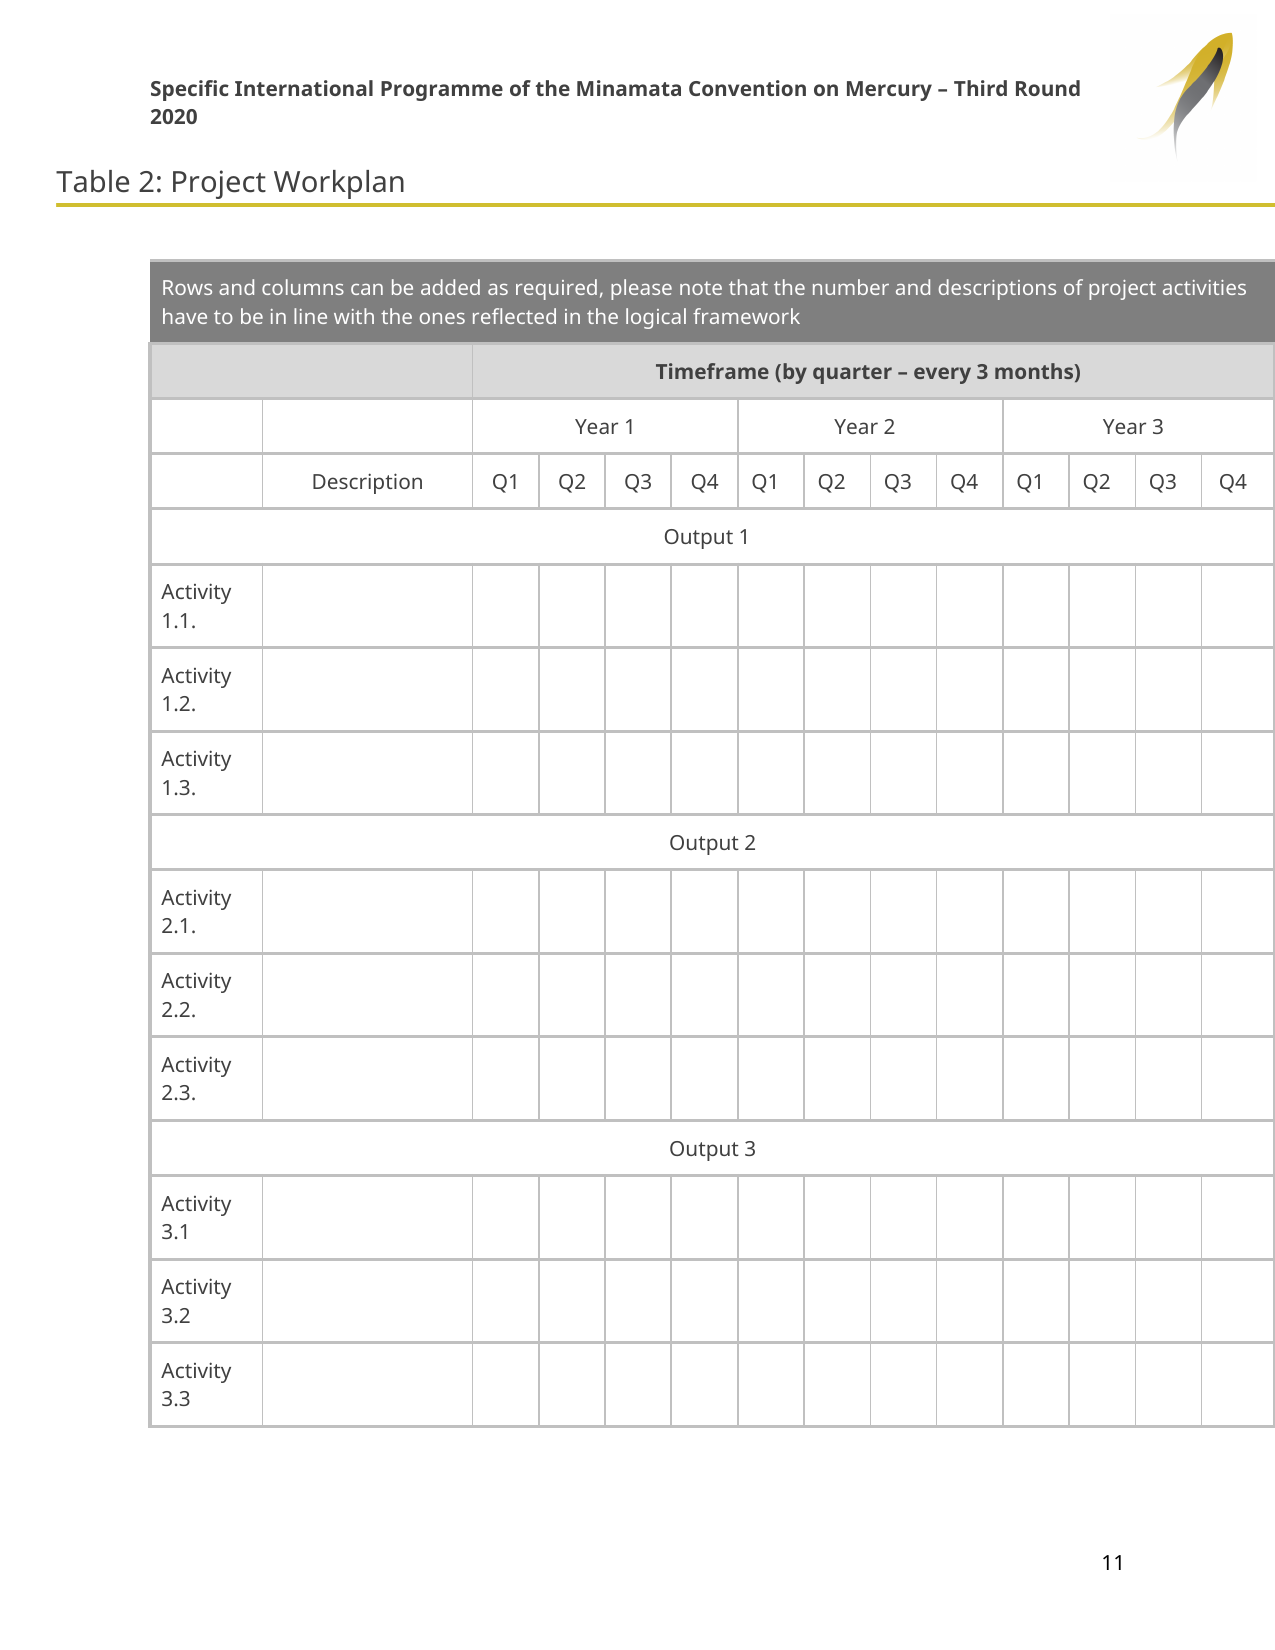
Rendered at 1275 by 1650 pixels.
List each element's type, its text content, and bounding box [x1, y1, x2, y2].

table_cell Description [263, 455, 472, 507]
table_cell [739, 955, 803, 1035]
table_cell Q1 [1004, 455, 1068, 507]
table_cell [739, 1177, 803, 1257]
table_cell [540, 1344, 604, 1424]
table_cell [1070, 1344, 1135, 1424]
table_cell [739, 733, 803, 813]
table_cell [1202, 566, 1273, 646]
table_cell [1004, 1344, 1068, 1424]
table_cell [805, 1261, 870, 1341]
table_cell [672, 955, 737, 1035]
table_cell [871, 1344, 936, 1424]
table_cell [263, 871, 472, 952]
table_cell [937, 1038, 1002, 1119]
table_cell [263, 1177, 472, 1257]
table_cell [1004, 566, 1068, 646]
table_cell [540, 733, 604, 813]
table_header Table 2: Project Workplan [45, 150, 1275, 258]
table_cell [739, 649, 803, 729]
table_cell Year 1 [473, 400, 737, 452]
table_cell [1070, 871, 1135, 952]
table_cell [1070, 1177, 1135, 1257]
table_cell [805, 566, 870, 646]
table_cell [1136, 566, 1201, 646]
table_cell [805, 871, 870, 952]
table_cell [263, 400, 472, 452]
table_cell [672, 1038, 737, 1119]
table_cell [805, 1344, 870, 1424]
table_cell [871, 566, 936, 646]
table_cell [152, 400, 262, 452]
table_cell [1136, 1344, 1201, 1424]
table_cell [805, 1177, 870, 1257]
table_cell [937, 649, 1002, 729]
table_cell [1202, 871, 1273, 952]
table_cell [263, 649, 472, 729]
table_cell [739, 1038, 803, 1119]
table_cell [473, 733, 538, 813]
table_cell [739, 1261, 803, 1341]
table_cell [672, 1177, 737, 1257]
table_cell [1004, 1038, 1068, 1119]
table_cell [672, 871, 737, 952]
table_cell [1202, 1038, 1273, 1119]
table_cell [871, 1177, 936, 1257]
table_cell [739, 871, 803, 952]
table_cell Q2 [1070, 455, 1135, 507]
table_cell [739, 566, 803, 646]
table_cell [263, 566, 472, 646]
table_cell [937, 566, 1002, 646]
table_cell [1136, 955, 1201, 1035]
table_cell Activity 3.3 [152, 1344, 262, 1424]
table_cell [540, 1261, 604, 1341]
table_cell Q4 [672, 455, 737, 507]
table_cell [672, 649, 737, 729]
table_cell Output 1 [152, 510, 1273, 562]
table_cell [1004, 649, 1068, 729]
table_cell [1004, 871, 1068, 952]
table_cell [871, 871, 936, 952]
table_cell [937, 871, 1002, 952]
table_cell [606, 1261, 670, 1341]
table_cell [1202, 1261, 1273, 1341]
table_cell [739, 1344, 803, 1424]
table_cell [1070, 1261, 1135, 1341]
table_cell [871, 1261, 936, 1341]
table_cell [1202, 649, 1273, 729]
table_cell [473, 1177, 538, 1257]
table_cell [1136, 1038, 1201, 1119]
table_cell [1070, 649, 1135, 729]
table_cell [672, 1261, 737, 1341]
table_cell [1004, 955, 1068, 1035]
table_cell Activity 2.3. [152, 1038, 262, 1119]
table_cell [263, 1344, 472, 1424]
table_cell Timeframe (by quarter – every 3 months) [473, 345, 1273, 397]
table_cell [540, 871, 604, 952]
table_cell Q2 [540, 455, 604, 507]
table_cell [1136, 649, 1201, 729]
table_cell [805, 1038, 870, 1119]
table_header Rows and columns can be added as required, please note that the number and descriptions of project activities have to be in line with the ones reflected in the logical framework [150, 262, 1275, 342]
table_cell [263, 1038, 472, 1119]
table_cell [871, 733, 936, 813]
table_cell [871, 649, 936, 729]
table_cell Year 3 [1004, 400, 1273, 452]
table_cell [1202, 1344, 1273, 1424]
table_cell [672, 733, 737, 813]
table_cell [540, 566, 604, 646]
table_cell [937, 1261, 1002, 1341]
table_cell [672, 566, 737, 646]
table_cell [871, 1038, 936, 1119]
table_cell [473, 1038, 538, 1119]
table_cell [1070, 1038, 1135, 1119]
table_cell [1136, 1177, 1201, 1257]
table_cell [606, 1177, 670, 1257]
table_cell Activity 2.1. [152, 871, 262, 952]
table_cell [473, 955, 538, 1035]
table_cell Activity 1.1. [152, 566, 262, 646]
table_cell Q3 [606, 455, 670, 507]
table_cell [805, 733, 870, 813]
table_cell [152, 345, 472, 397]
table_cell [606, 1344, 670, 1424]
table_cell [263, 955, 472, 1035]
table_cell [606, 733, 670, 813]
table_cell [473, 566, 538, 646]
table_cell [1202, 1177, 1273, 1257]
table_cell Output 3 [152, 1122, 1273, 1174]
table_cell Activity 1.2. [152, 649, 262, 729]
table_cell [540, 1038, 604, 1119]
table_cell [805, 955, 870, 1035]
table_cell [937, 1344, 1002, 1424]
table_cell [540, 955, 604, 1035]
table_cell Q3 [871, 455, 936, 507]
table_cell [1004, 733, 1068, 813]
table_cell [1070, 733, 1135, 813]
table_cell Q4 [937, 455, 1002, 507]
table_cell [672, 1344, 737, 1424]
table_cell Year 2 [739, 400, 1002, 452]
table_cell Q1 [473, 455, 538, 507]
table_cell [1202, 733, 1273, 813]
table_cell Q2 [805, 455, 870, 507]
table_cell Activity 2.2. [152, 955, 262, 1035]
table_cell Q4 [1202, 455, 1273, 507]
table_cell [473, 871, 538, 952]
table_cell [1136, 1261, 1201, 1341]
table_cell Activity 3.1 [152, 1177, 262, 1257]
table_cell [1070, 566, 1135, 646]
table_cell [473, 1344, 538, 1424]
table_cell [263, 1261, 472, 1341]
table_cell Q3 [1136, 455, 1201, 507]
table_cell [805, 649, 870, 729]
table_cell [473, 1261, 538, 1341]
table_cell [606, 871, 670, 952]
table_cell [473, 649, 538, 729]
table_cell Q1 [739, 455, 803, 507]
table_cell [540, 649, 604, 729]
table_cell [1004, 1177, 1068, 1257]
table_cell [871, 955, 936, 1035]
picture [1109, 14, 1257, 150]
table_cell [263, 733, 472, 813]
table_cell Activity 1.3. [152, 733, 262, 813]
table_cell [1136, 871, 1201, 952]
table_cell [937, 1177, 1002, 1257]
table_cell [606, 1038, 670, 1119]
table_cell [937, 955, 1002, 1035]
table_cell [1004, 1261, 1068, 1341]
table_cell [606, 566, 670, 646]
table_cell [152, 455, 262, 507]
table_cell Output 2 [152, 816, 1273, 868]
table_cell [540, 1177, 604, 1257]
table_cell [937, 733, 1002, 813]
table_cell [606, 955, 670, 1035]
table_cell [606, 649, 670, 729]
table_cell [1202, 955, 1273, 1035]
table_cell [1136, 733, 1201, 813]
table_cell Activity 3.2 [152, 1261, 262, 1341]
table_cell [1070, 955, 1135, 1035]
